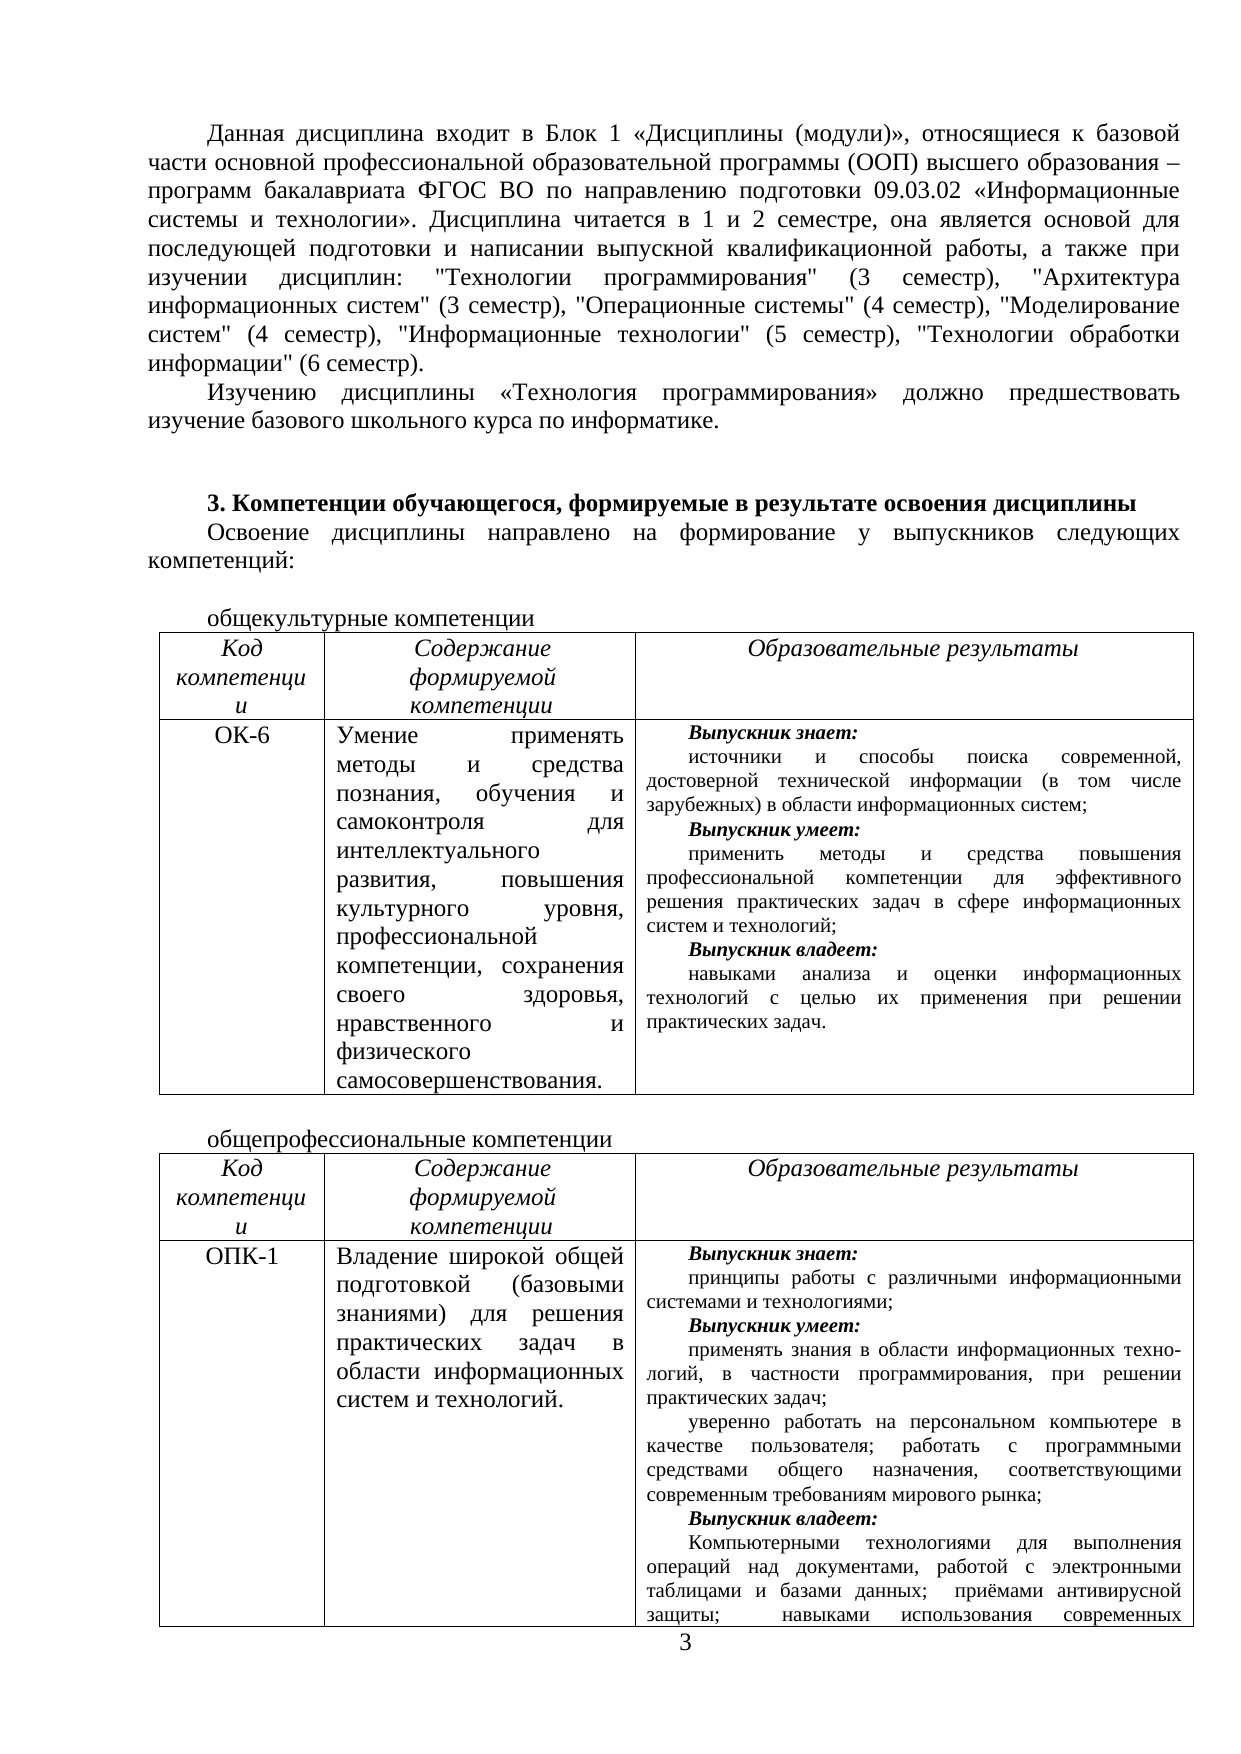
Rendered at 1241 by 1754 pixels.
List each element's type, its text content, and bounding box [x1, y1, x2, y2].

text общекультурные компетенции [148, 603, 1181, 632]
text Изучению дисциплины «Технология программирования» должно предшествовать изучение базового школьного курса по информатике. [148, 377, 1181, 434]
table_cell ОПК-1 [160, 1241, 324, 1626]
table_header Образовательные результаты [636, 633, 1193, 719]
text 3. Компетенции обучающегося, формируемые в результате освоения дисциплины [148, 488, 1181, 517]
table_cell Выпускник знает: источники и способы поиска современной, достоверной технической информации (в том числе зарубежных) в области информационных систем; Выпускник умеет: применить методы и средства повышения профессиональной компетенции для эффективного решения практических задач в сфере информационных систем и технологий; Выпускник владеет: навыками анализа и оценки информационных технологий с целью их применения при решении практических задач. [636, 720, 1193, 1094]
text Освоение дисциплины направлено на формирование у выпускников следующих компетенций: [148, 517, 1181, 574]
text общепрофессиональные компетенции [148, 1124, 1181, 1152]
table_header Код компетенции [160, 1154, 324, 1240]
table_header Содержание формируемой компетенции [325, 633, 635, 719]
table_cell ОК-6 [160, 720, 324, 1094]
table_header Код компетенции [160, 633, 324, 719]
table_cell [636, 1241, 1193, 1626]
text Данная дисциплина входит в Блок 1 «Дисциплины (модули)», относящиеся к базовой части основной профессиональной образовательной программы (ООП) высшего образования – программ бакалавриата ФГОС ВО по направлению подготовки 09.03.02 «Информационные системы и технологии». Дисциплина читается в 1 и 2 семестре, она является основой для последующей подготовки и написании выпускной квалификационной работы, а также при изучении дисциплин: "Технологии программирования" (3 семестр), "Архитектура информационных систем" (3 семестр), "Операционные системы" (4 семестр), "Моделирование систем" (4 семестр), "Информационные технологии" (5 семестр), "Технологии обработки информации" (6 семестр). [148, 118, 1181, 377]
table_header Содержание формируемой компетенции [325, 1154, 635, 1240]
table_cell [325, 1241, 635, 1626]
table_header Образовательные результаты [636, 1154, 1193, 1240]
table_cell Умение применять методы и средства познания, обучения и самоконтроля для интеллектуального развития, повышения культурного уровня, профессиональной компетенции, сохранения своего здоровья, нравственного и физического самосовершенствования. [325, 720, 635, 1094]
